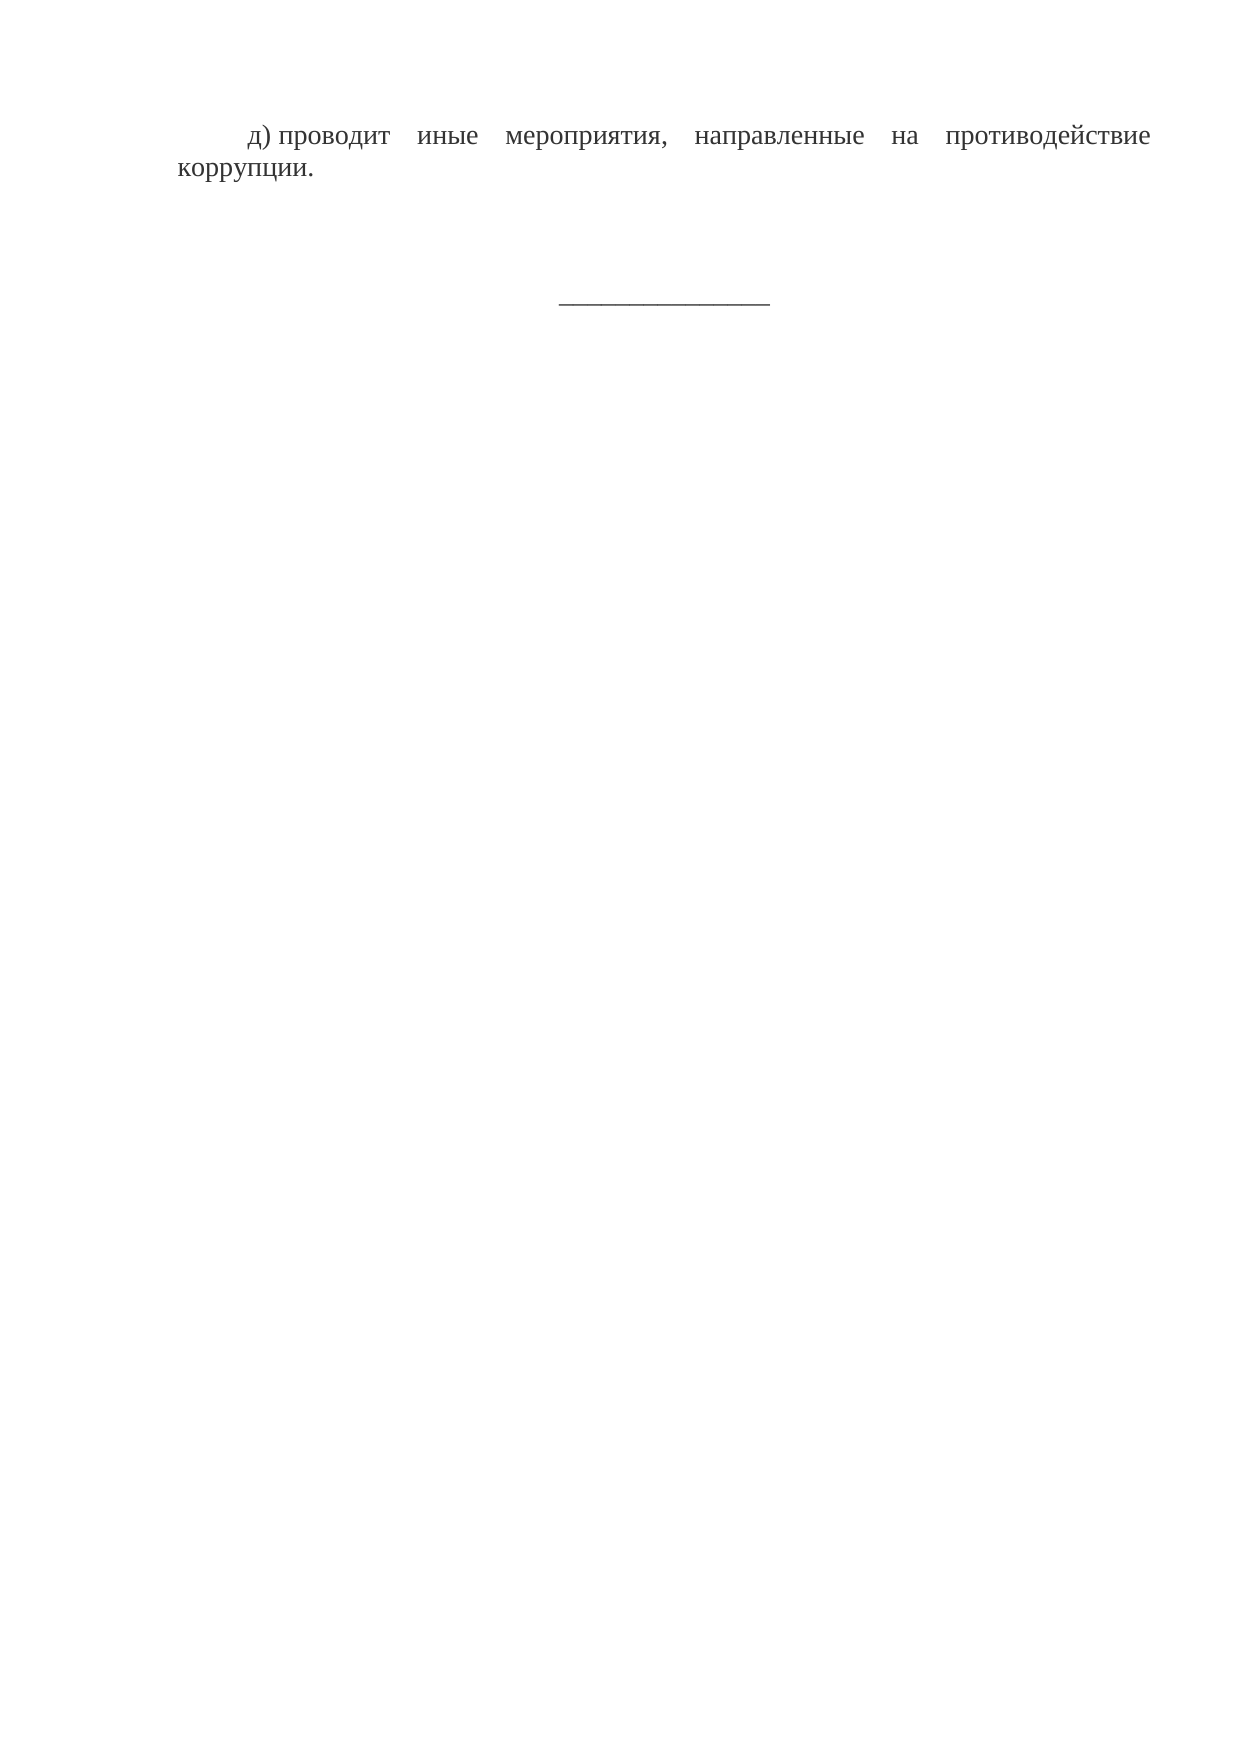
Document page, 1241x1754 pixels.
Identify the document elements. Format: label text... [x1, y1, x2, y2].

text _______________ [247, 276, 1081, 308]
text д) проводит иные мероприятия, направленные на противодействие коррупции. [177, 118, 1152, 183]
